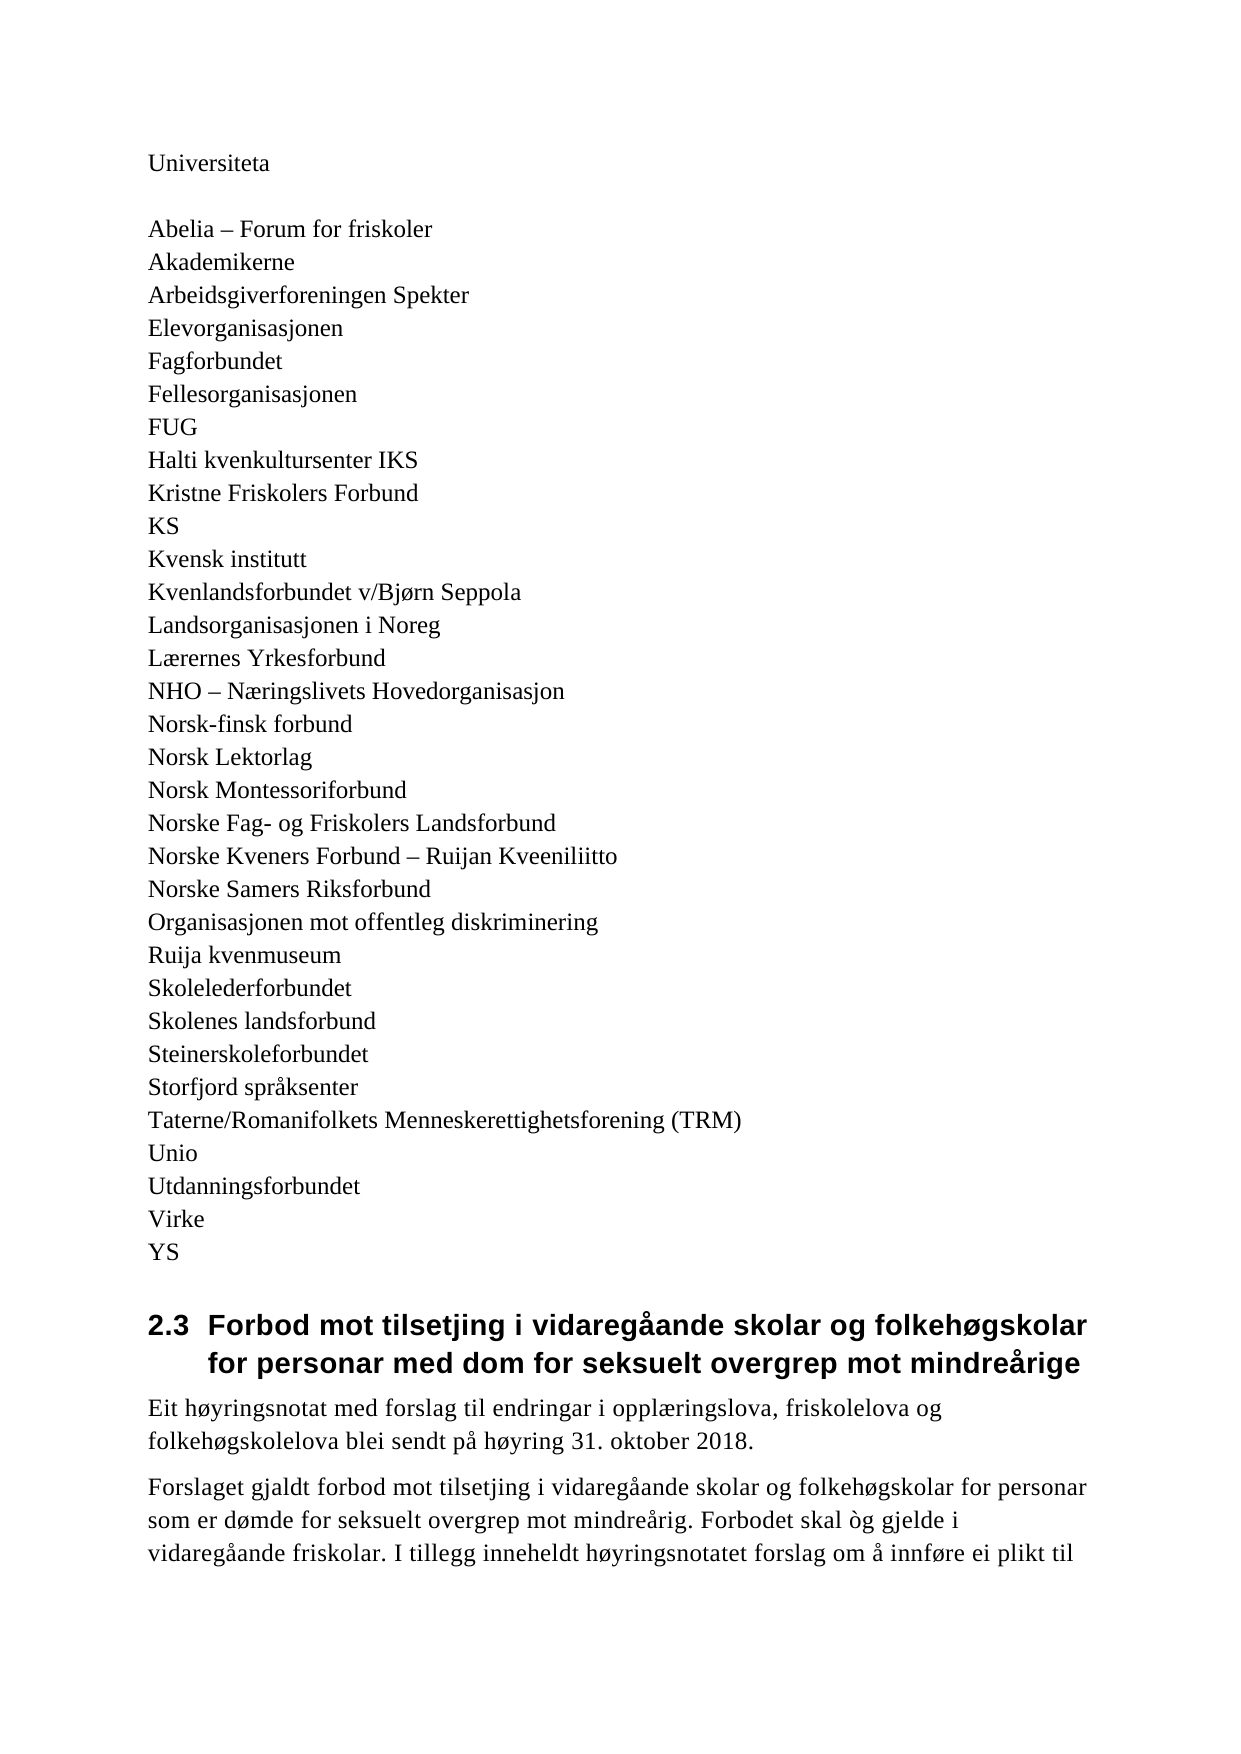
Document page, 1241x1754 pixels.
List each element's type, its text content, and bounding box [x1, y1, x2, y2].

list Universiteta [148, 148, 1093, 176]
list Abelia – Forum for friskoler [148, 214, 1093, 242]
list KS [148, 511, 1093, 539]
list NHO – Næringslivets Hovedorganisasjon [148, 676, 1093, 705]
list Organisasjonen mot offentleg diskriminering [148, 907, 1093, 936]
list Norsk Montessoriforbund [148, 775, 1093, 804]
list Norske Samers Riksforbund [148, 874, 1093, 903]
list Arbeidsgiverforeningen Spekter [148, 280, 1093, 308]
list Steinerskoleforbundet [148, 1039, 1093, 1068]
list Landsorganisasjonen i Noreg [148, 610, 1093, 639]
list Fellesorganisasjonen [148, 379, 1093, 407]
list Norsk Lektorlag [148, 742, 1093, 771]
text Eit høyringsnotat med forslag til endringar i opplæringslova, friskolelova og folkehøgskolelova blei sendt på høyring 31. oktober 2018. [148, 1393, 1093, 1455]
list Fagforbundet [148, 346, 1093, 374]
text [148, 1472, 1093, 1567]
list Virke [148, 1204, 1093, 1233]
list Norsk-finsk forbund [148, 709, 1093, 738]
list Skolelederforbundet [148, 973, 1093, 1002]
list YS [148, 1237, 1093, 1266]
list Kvenlandsforbundet v/Bjørn Seppola [148, 577, 1093, 606]
list Taterne/Romanifolkets Menneskerettighetsforening (TRM) [148, 1105, 1093, 1134]
list Unio [148, 1138, 1093, 1167]
list Skolenes landsforbund [148, 1006, 1093, 1035]
list Akademikerne [148, 247, 1093, 275]
list Ruija kvenmuseum [148, 940, 1093, 969]
list Elevorganisasjonen [148, 313, 1093, 341]
list Kvensk institutt [148, 544, 1093, 573]
list Norske Kveners Forbund – Ruijan Kveeniliitto [148, 841, 1093, 870]
subtitle Forbod mot tilsetjing i vidaregåande skolar og folkehøgskolar for personar med dom for seksuelt overgrep mot mindreårige [148, 1308, 1093, 1380]
list Utdanningsforbundet [148, 1171, 1093, 1200]
list Storfjord språksenter [148, 1072, 1093, 1101]
list Kristne Friskolers Forbund [148, 478, 1093, 507]
list Lærernes Yrkesforbund [148, 643, 1093, 672]
list Halti kvenkultursenter IKS [148, 445, 1093, 473]
list Norske Fag- og Friskolers Landsforbund [148, 808, 1093, 837]
list FUG [148, 412, 1093, 441]
